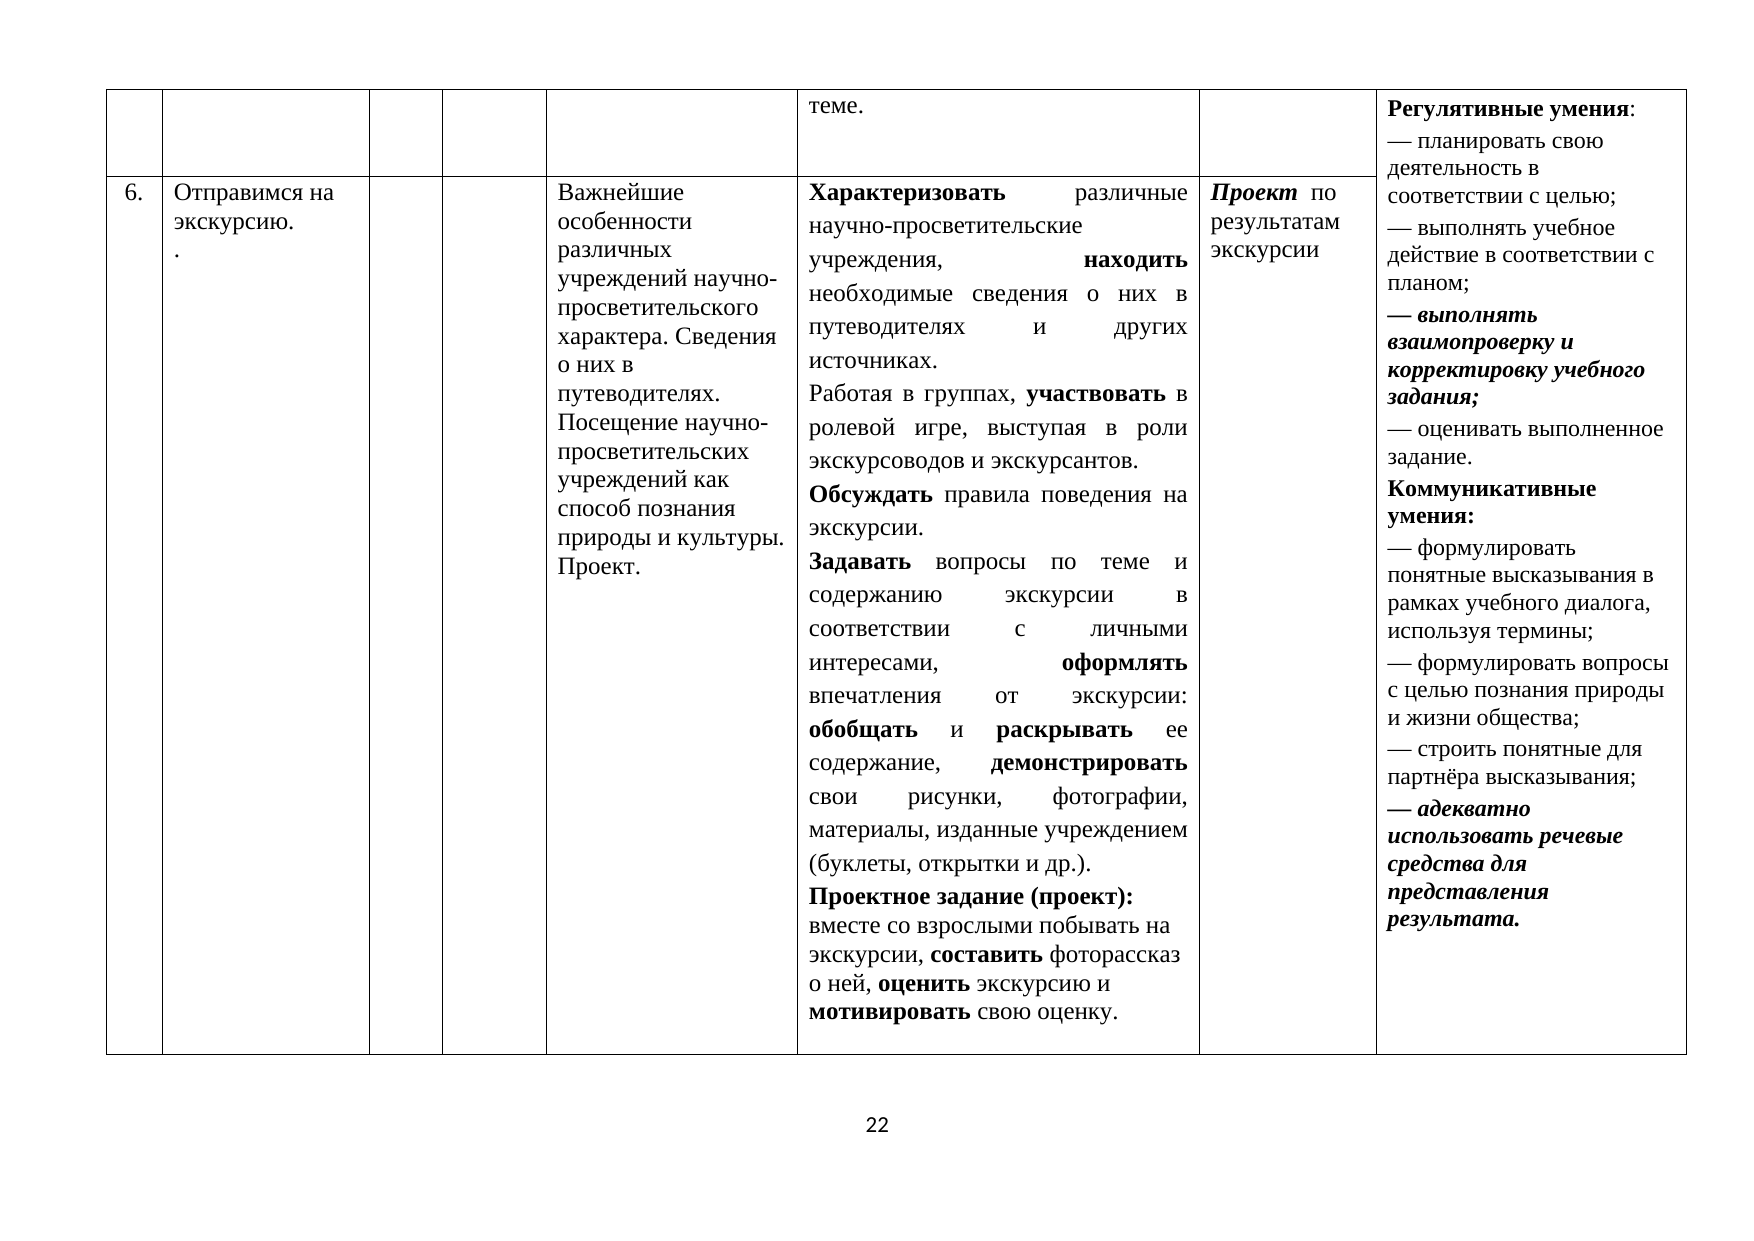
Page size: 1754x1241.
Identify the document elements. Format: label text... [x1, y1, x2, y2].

table_cell 6. [107, 177, 162, 1054]
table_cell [547, 90, 797, 176]
table_cell [443, 90, 546, 176]
table_cell Важнейшие особенности различных учреждений научно-просветительского характера. Сведения о них в путеводителях. Посещение научно-просветительских учреждений как способ познания природы и культуры. Проект. [547, 177, 797, 1054]
table_cell 5. [107, 90, 162, 176]
table_cell Отправимся на экскурсию. . [163, 177, 369, 1054]
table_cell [163, 90, 369, 176]
table_cell 3 [370, 90, 442, 176]
table_cell [370, 177, 442, 1054]
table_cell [798, 90, 1199, 176]
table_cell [1200, 90, 1376, 176]
table_cell [443, 177, 546, 1054]
table_cell Проект по результатам экскурсии [1200, 177, 1376, 1054]
table_cell Характеризовать различные научно-просветительские учреждения, находить необходимые сведения о них в путеводителях и других источниках. Работая в группах, участвовать в ролевой игре, выступая в роли экскурсоводов и экскурсантов. Обсуждать правила поведения на экскурсии. Задавать вопросы по теме и содержанию экскурсии в соответствии с личными интересами, оформлять впечатления от экскурсии: обобщать и раскрывать ее содержание, демонстрировать свои рисунки, фотографии, материалы, изданные учреждением (буклеты, открытки и др.). Проектное задание (проект): вместе со взрослыми побывать на экскурсии, составить фоторассказ о ней, оценить экскурсию и мотивировать свою оценку. [798, 177, 1199, 1054]
